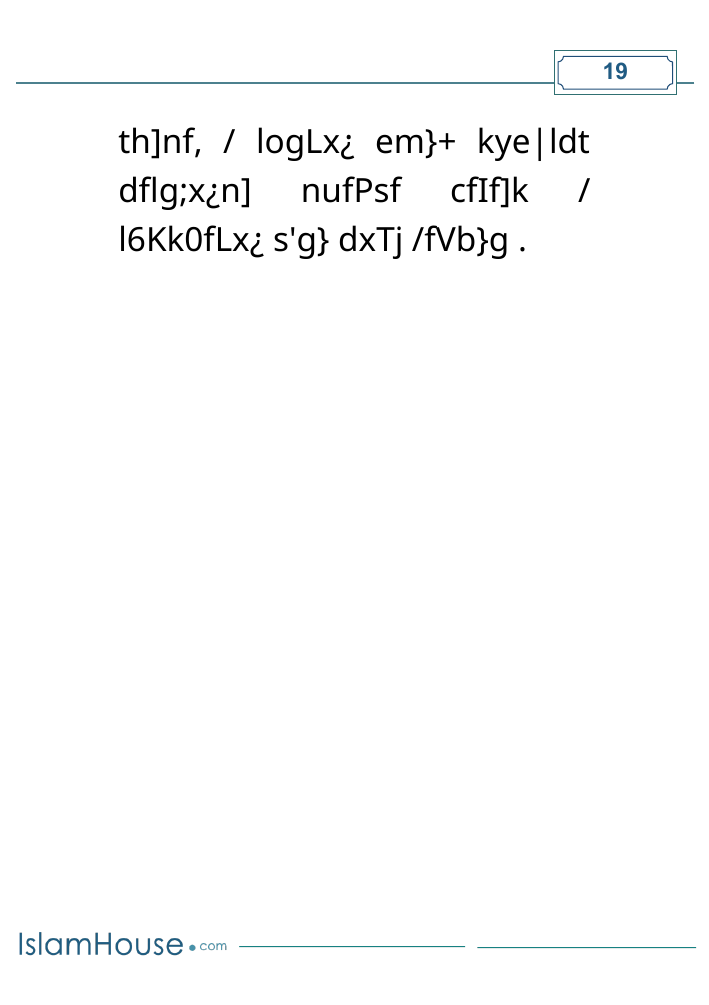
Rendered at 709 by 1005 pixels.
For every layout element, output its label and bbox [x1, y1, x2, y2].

picture [12, 928, 466, 961]
text [118, 118, 591, 261]
picture [471, 929, 697, 962]
